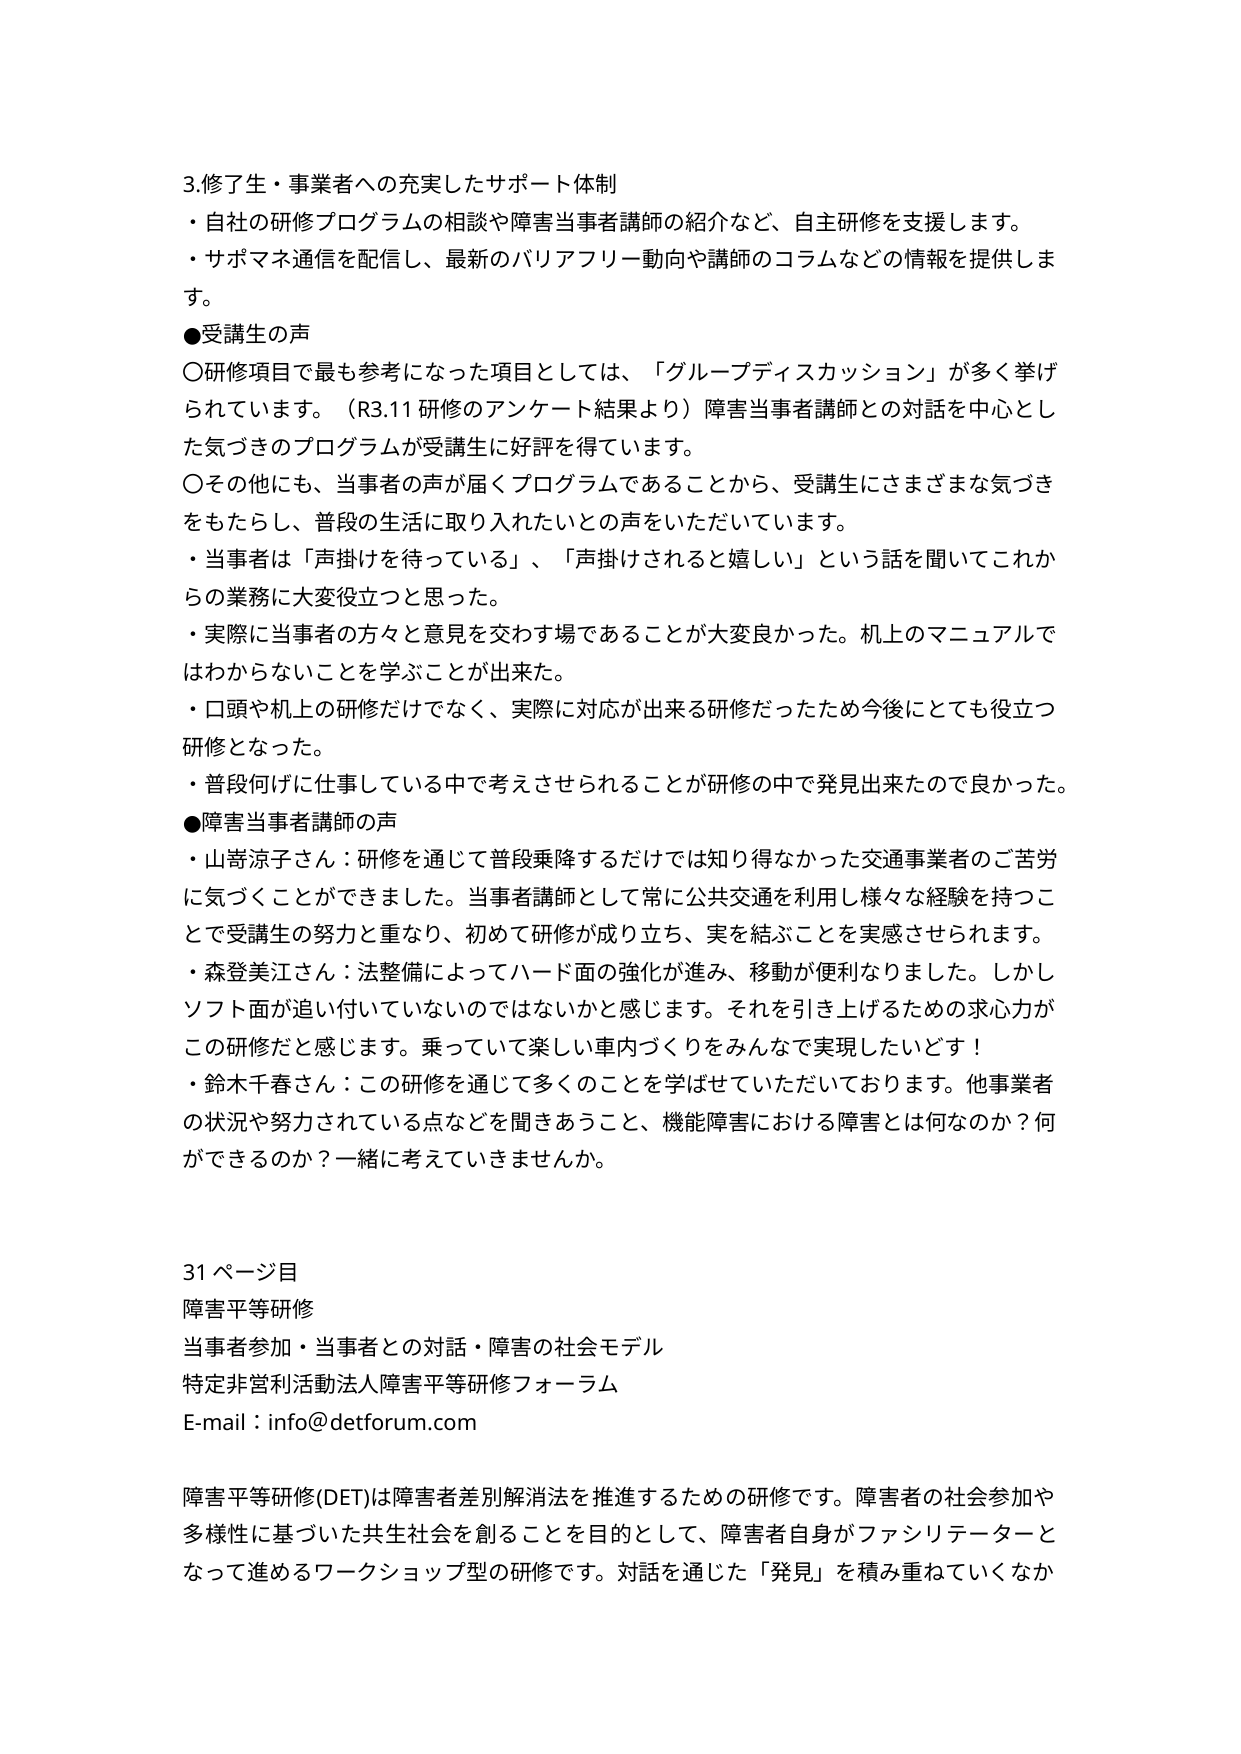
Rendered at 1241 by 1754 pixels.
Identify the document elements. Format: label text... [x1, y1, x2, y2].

text ・サポマネ通信を配信し、最新のバリアフリー動向や講師のコラムなどの情報を提供します。 [183, 239, 1058, 314]
text ●受講生の声 [183, 314, 1058, 352]
text ・森登美江さん：法整備によってハード面の強化が進み、移動が便利なりました。しかし、ソフト面が追い付いていないのではないかと感じます。それを引き上げるための求心力がこの研修だと感じます。乗っていて楽しい車内づくりをみんなで実現したいどす！ [183, 952, 1058, 1064]
text 〇研修項目で最も参考になった項目としては、「グループディスカッション」が多く挙げられています。（R3.11研修のアンケート結果より）障害当事者講師との対話を中心とした気づきのプログラムが受講生に好評を得ています。 [183, 352, 1058, 464]
text ・山嵜涼子さん：研修を通じて普段乗降するだけでは知り得なかった交通事業者のご苦労に気づくことができました。当事者講師として常に公共交通を利用し様々な経験を持つことで受講生の努力と重なり、初めて研修が成り立ち、実を結ぶことを実感させられます。 [183, 839, 1058, 952]
text ・鈴木千春さん：この研修を通じて多くのことを学ばせていただいております。他事業者の状況や努力されている点などを聞きあうこと、機能障害における障害とは何なのか？何ができるのか？一緒に考えていきませんか。 [183, 1064, 1058, 1177]
text E-mail：info＠detforum.com [183, 1402, 1058, 1439]
text ・口頭や机上の研修だけでなく、実際に対応が出来る研修だったため今後にとても役立つ研修となった。 [183, 689, 1058, 764]
text 当事者参加・当事者との対話・障害の社会モデル [183, 1327, 1058, 1364]
text ・普段何げに仕事している中で考えさせられることが研修の中で発見出来たので良かった。 [183, 764, 1058, 802]
text 障害平等研修 [183, 1289, 1058, 1327]
text ・自社の研修プログラムの相談や障害当事者講師の紹介など、自主研修を支援します。 [183, 202, 1058, 239]
text 31ページ目 [183, 1252, 1058, 1289]
text 3.修了生・事業者への充実したサポート体制 [183, 164, 1058, 202]
text ●障害当事者講師の声 [183, 802, 1058, 839]
text 〇その他にも、当事者の声が届くプログラムであることから、受講生にさまざまな気づきをもたらし、普段の生活に取り入れたいとの声をいただいています。 [183, 464, 1058, 539]
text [183, 1477, 1058, 1589]
text 特定非営利活動法人障害平等研修フォーラム [183, 1364, 1058, 1402]
text ・実際に当事者の方々と意見を交わす場であることが大変良かった。机上のマニュアルではわからないことを学ぶことが出来た。 [183, 614, 1058, 689]
text ・当事者は「声掛けを待っている」、「声掛けされると嬉しい」という話を聞いてこれからの業務に大変役立つと思った。 [183, 539, 1058, 614]
